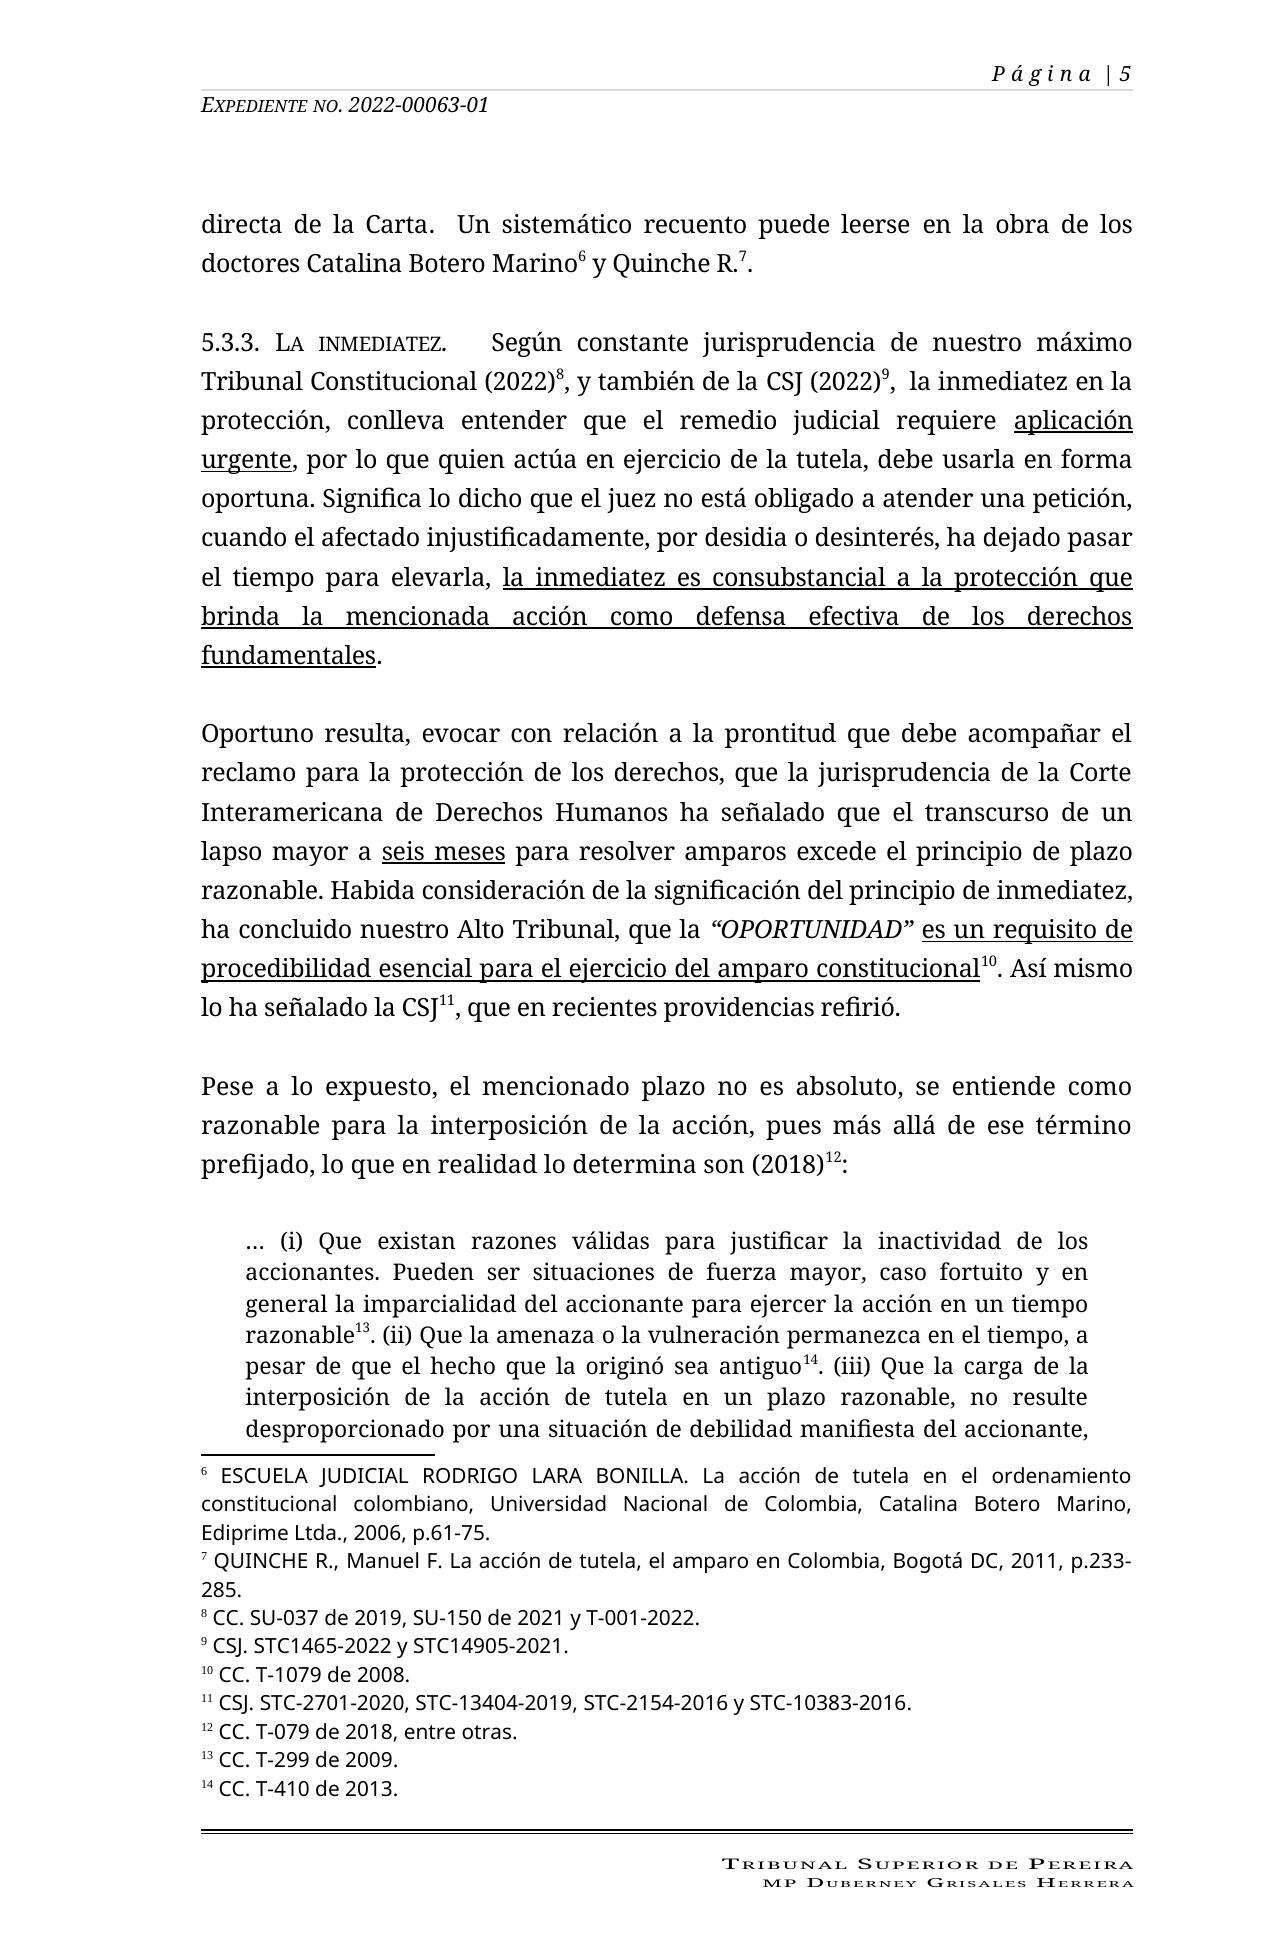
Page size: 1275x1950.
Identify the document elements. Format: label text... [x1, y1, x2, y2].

text Oportuno resulta, evocar con relación a la prontitud que debe acompañar el reclamo para la protección de los derechos, que la jurisprudencia de la Corte Interamericana de Derechos Humanos ha señalado que el transcurso de un lapso mayor a seis meses para resolver amparos excede el principio de plazo razonable. Habida consideración de la significación del principio de inmediatez, ha concluido nuestro Alto Tribunal, que la “OPORTUNIDAD” es un requisito de procedibilidad esencial para el ejercicio del amparo constitucional. Así mismo lo ha señalado la CSJ, que en recientes providencias refirió. [201, 716, 1133, 1024]
text Pese a lo expuesto, el mencionado plazo no es absoluto, se entiende como razonable para la interposición de la acción, pues más allá de ese término prefijado, lo que en realidad lo determina son (2018): [201, 1068, 1133, 1181]
text 5.3.3. La inmediatez. Según constante jurisprudencia de nuestro máximo Tribunal Constitucional (2022), y también de la CSJ (2022), la inmediatez en la protección, conlleva entender que el remedio judicial requiere aplicación urgente, por lo que quien actúa en ejercicio de la tutela, debe usarla en forma oportuna. Significa lo dicho que el juez no está obligado a atender una petición, cuando el afectado injustificadamente, por desidia o desinterés, ha dejado pasar el tiempo para elevarla, la inmediatez es consubstancial a la protección que brinda la mencionada acción como defensa efectiva de los derechos fundamentales. [201, 324, 1133, 627]
text De otra parte, como causales especiales de procedibilidad, se han definido los siguientes: (i) Defecto orgánico, (ii) Defecto procedimental absoluto, (iii) Defecto fáctico, (iv) Error inducido, (v) Decisión sin motivación, (vi) Defecto material o sustantivo; (vii) Desconocimiento del precedente; y, por último, (viii) violación directa de la Carta. Un sistemático recuento puede leerse en la obra de los doctores Catalina Botero Marino y Quinche R.. [201, 207, 1133, 280]
text 5.3.3. La inmediatez. Según constante jurisprudencia de nuestro máximo Tribunal Constitucional (2022), y también de la CSJ (2022), la inmediatez en la protección, conlleva entender que el remedio judicial requiere aplicación urgente, por lo que quien actúa en ejercicio de la tutela, debe usarla en forma oportuna. Significa lo dicho que el juez no está obligado a atender una petición, cuando el afectado injustificadamente, por desidia o desinterés, ha dejado pasar el tiempo para elevarla, la inmediatez es consubstancial a la protección que brinda la mencionada acción como defensa efectiva de los derechos fundamentales. [201, 629, 1133, 672]
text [245, 1225, 1089, 1444]
